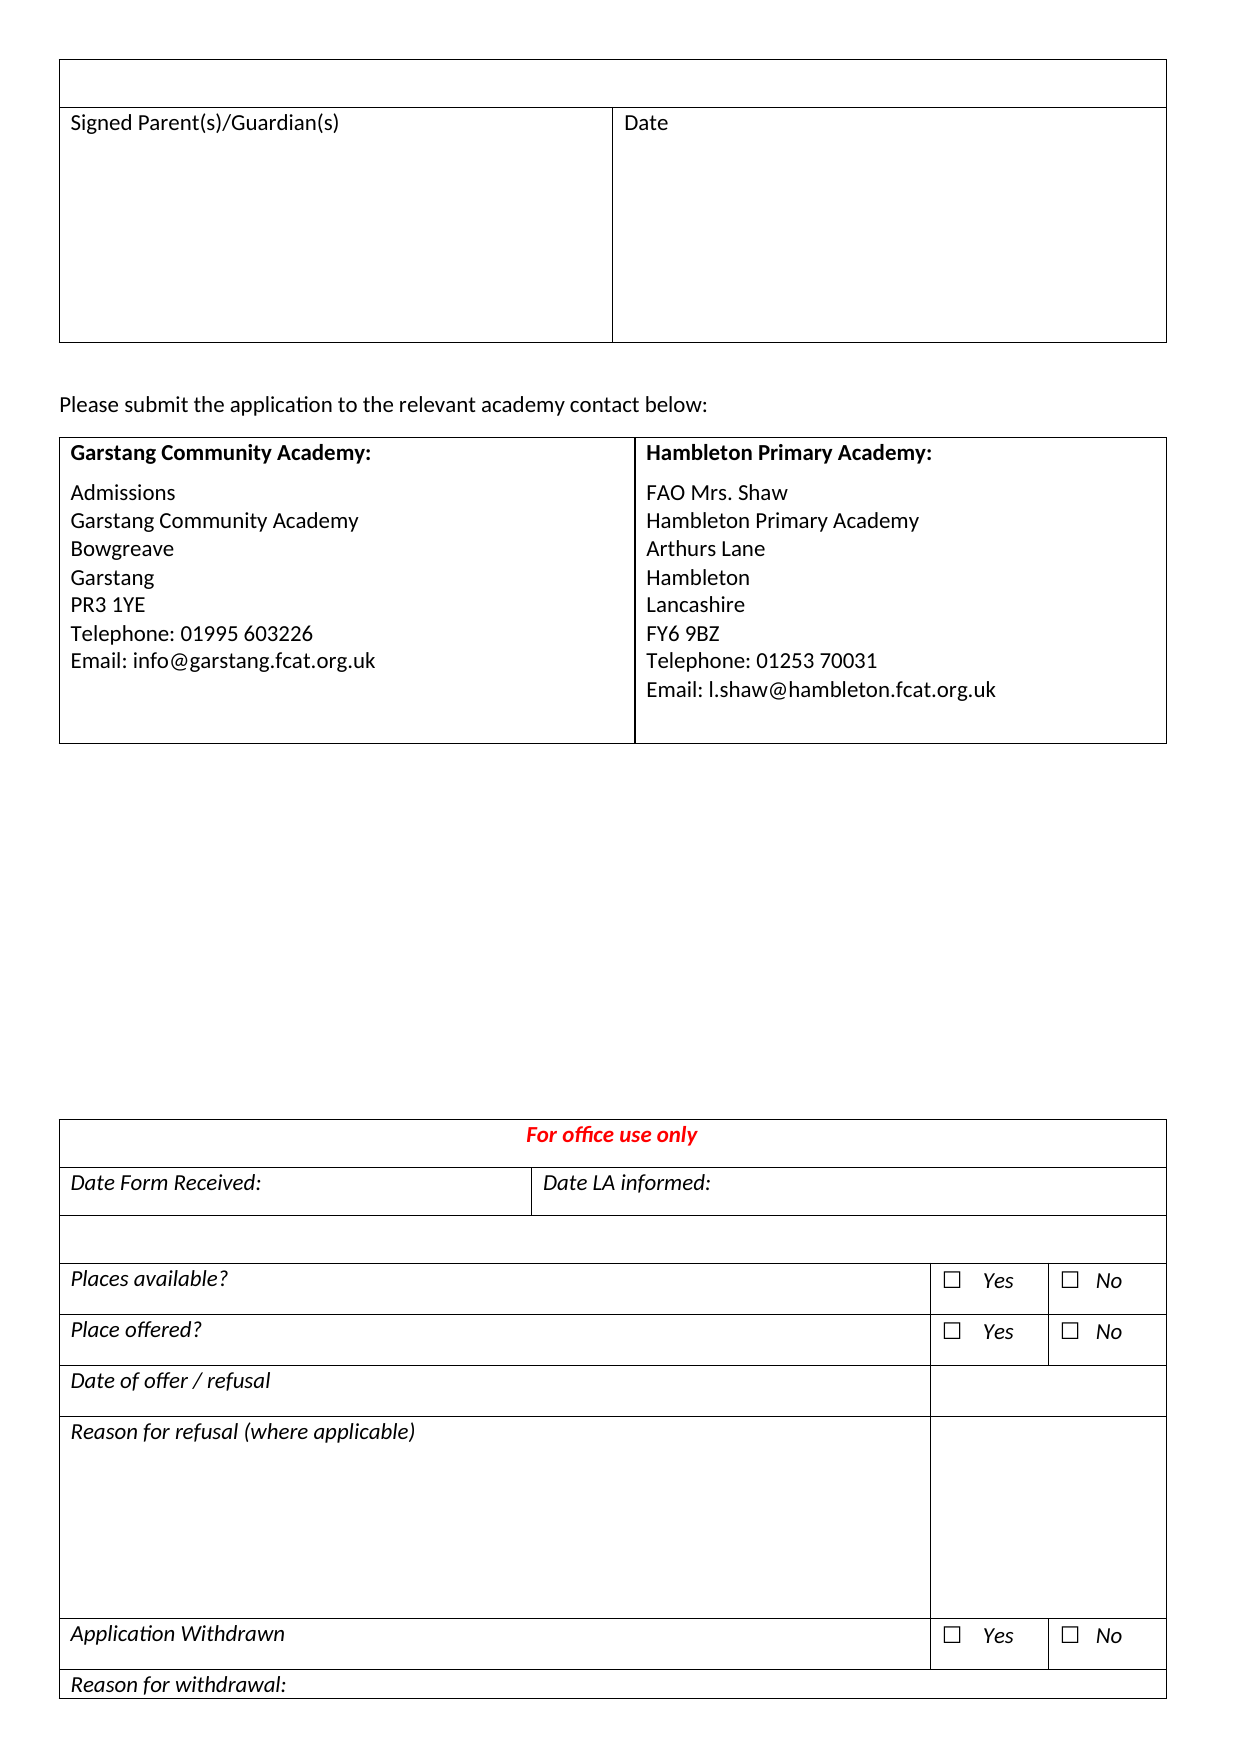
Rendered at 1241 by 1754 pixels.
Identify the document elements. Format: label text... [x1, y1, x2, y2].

table_cell Reason for refusal (where applicable) [60, 1417, 930, 1618]
table_cell ☐ No [1049, 1264, 1166, 1314]
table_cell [60, 60, 1166, 107]
table_cell Date LA informed: [532, 1168, 1166, 1215]
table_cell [60, 1670, 1166, 1698]
table_header Hambleton Primary Academy: FAO Mrs. Shaw Hambleton Primary Academy Arthurs Lane Hambleton Lancashire FY6 9BZ Telephone: 01253 70031 Email: l.shaw@hambleton.fcat.org.uk [636, 438, 1166, 743]
table_cell [60, 1216, 1166, 1263]
table_cell Places available? [60, 1264, 930, 1314]
table_cell Signed Parent(s)/Guardian(s) [60, 108, 612, 342]
table_cell Date of offer / refusal [60, 1366, 930, 1416]
table_cell Date [613, 108, 1166, 342]
table_cell ☐ Yes [931, 1619, 1048, 1669]
table_header Garstang Community Academy: Admissions Garstang Community Academy Bowgreave Garstang PR3 1YE Telephone: 01995 603226 Email: info@garstang.fcat.org.uk [60, 438, 634, 743]
table_cell ☐ No [1049, 1619, 1166, 1669]
table_cell [931, 1417, 1166, 1618]
text Please submit the application to the relevant academy contact below: [59, 390, 1167, 418]
table_cell Application Withdrawn [60, 1619, 930, 1669]
table_cell ☐ No [1049, 1315, 1166, 1365]
table_cell Place offered? [60, 1315, 930, 1365]
table_header For office use only [60, 1120, 1166, 1167]
table_cell ☐ Yes [931, 1315, 1048, 1365]
table_cell [931, 1366, 1166, 1416]
table_cell Date Form Received: [60, 1168, 531, 1215]
table_cell ☐ Yes [931, 1264, 1048, 1314]
